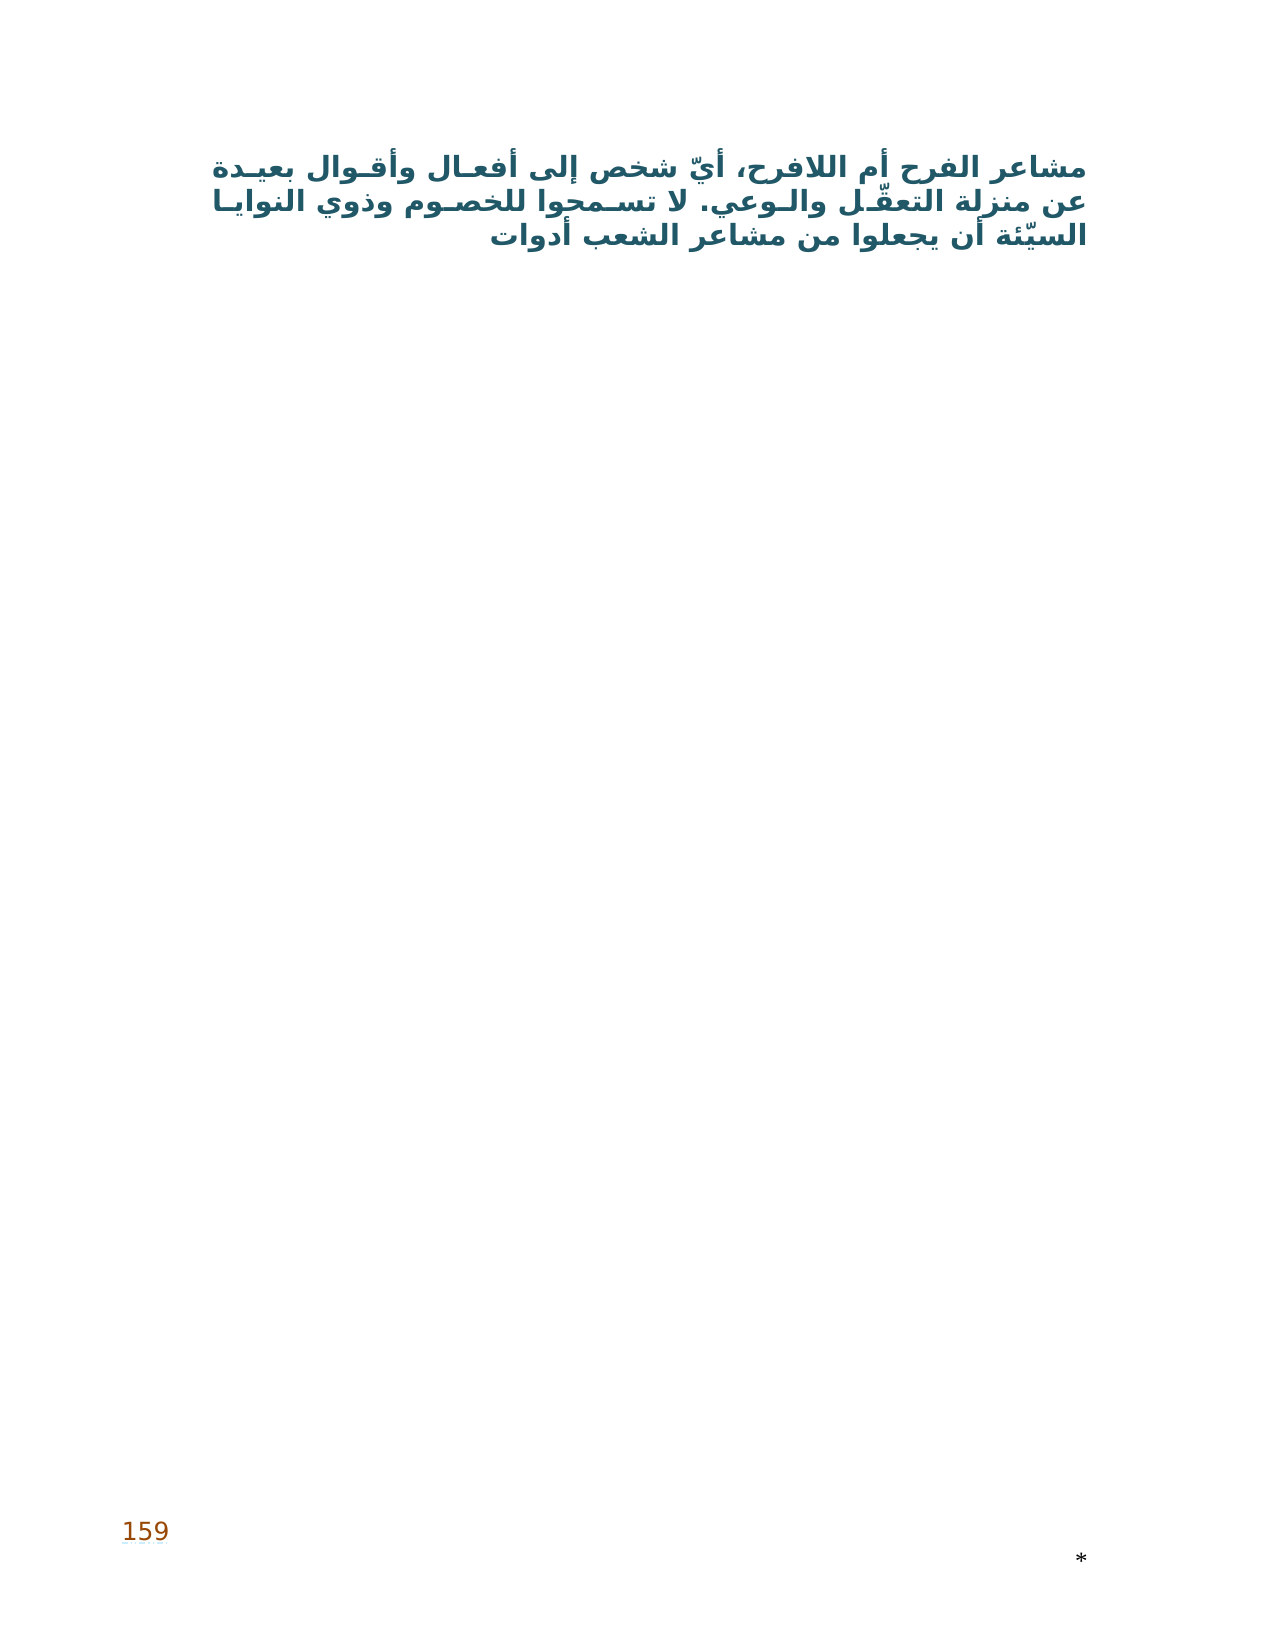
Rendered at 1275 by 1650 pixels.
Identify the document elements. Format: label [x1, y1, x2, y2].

list [212, 150, 1087, 252]
